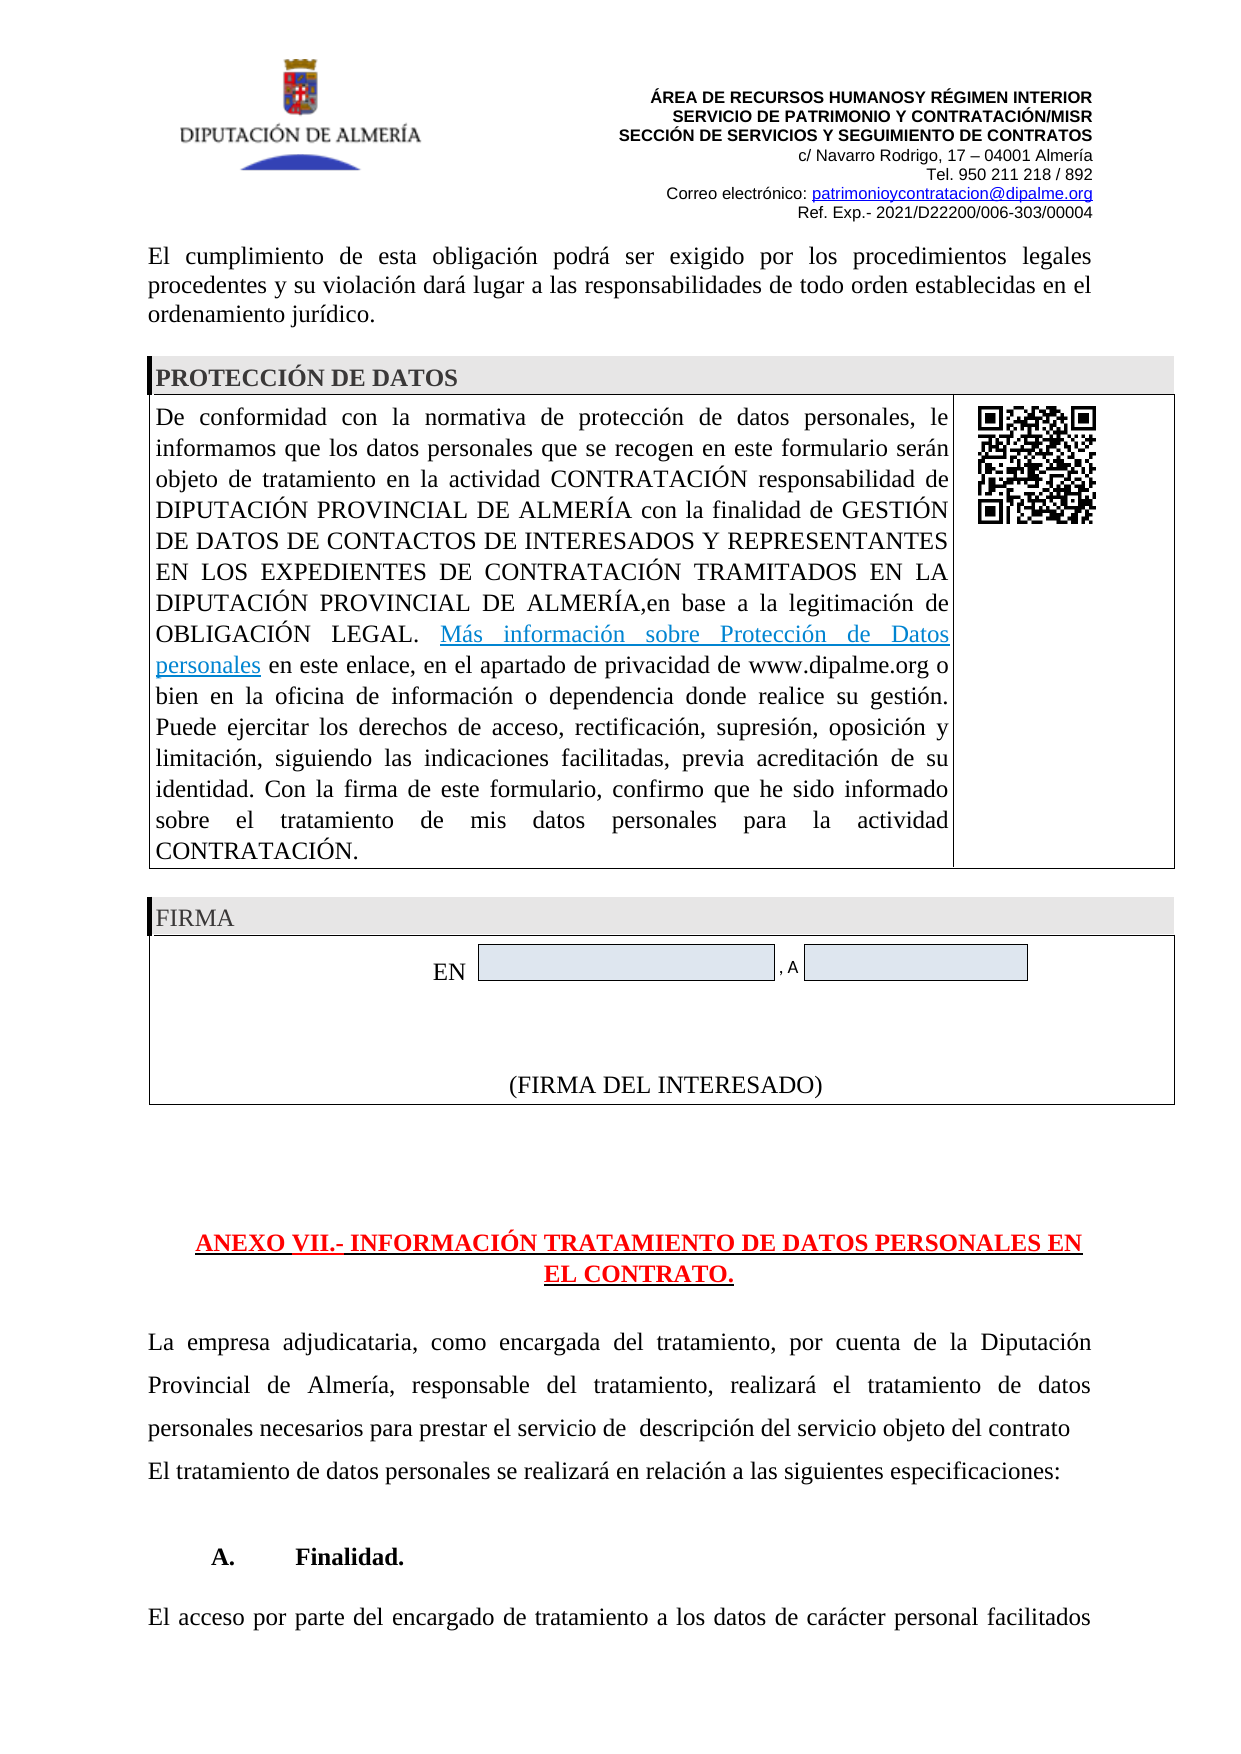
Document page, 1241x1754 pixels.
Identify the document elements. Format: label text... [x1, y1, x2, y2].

text El tratamiento de datos personales se realizará en relación a las siguientes especificaciones: [148, 1456, 1092, 1485]
text ANEXO VII.- INFORMACIÓN TRATAMIENTO DE DATOS PERSONALES EN EL CONTRATO. [185, 1228, 1092, 1288]
list Finalidad. [211, 1542, 1092, 1571]
picture [973, 401, 1100, 528]
text El cumplimiento de esta obligación podrá ser exigido por los procedimientos legales procedentes y su violación dará lugar a las responsabilidades de todo orden establecidas en el ordenamiento jurídico. [148, 241, 1092, 327]
table_header FIRMA [152, 897, 1174, 934]
table_cell EN (FIRMA DEL INTERESADO) [150, 935, 1174, 1104]
picture [180, 59, 423, 172]
table_cell De conformidad con la normativa de protección de datos personales, le informamos que los datos personales que se recogen en este formulario serán objeto de tratamiento en la actividad CONTRATACIÓN responsabilidad de DIPUTACIÓN PROVINCIAL DE ALMERÍA con la finalidad de GESTIÓN DE DATOS DE CONTACTOS DE INTERESADOS Y REPRESENTANTES EN LOS EXPEDIENTES DE CONTRATACIÓN TRAMITADOS EN LA DIPUTACIÓN PROVINCIAL DE ALMERÍA,en base a la legitimación de OBLIGACIÓN LEGAL. Más información sobre Protección de Datos personales en este enlace, en el apartado de privacidad de www.dipalme.org o bien en la oficina de información o dependencia donde realice su gestión. Puede ejercitar los derechos de acceso, rectificación, supresión, oposición y limitación, siguiendo las indicaciones facilitadas, previa acreditación de su identidad. Con la firma de este formulario, confirmo que he sido informado sobre el tratamiento de mis datos personales para la actividad CONTRATACIÓN. [150, 394, 953, 867]
text La empresa adjudicataria, como encargada del tratamiento, por cuenta de la Diputación Provincial de Almería, responsable del tratamiento, realizará el tratamiento de datos personales necesarios para prestar el servicio de descripción del servicio objeto del contrato [148, 1327, 1092, 1442]
table_cell [954, 395, 1174, 867]
table_header PROTECCIÓN DE DATOS [152, 356, 1174, 394]
